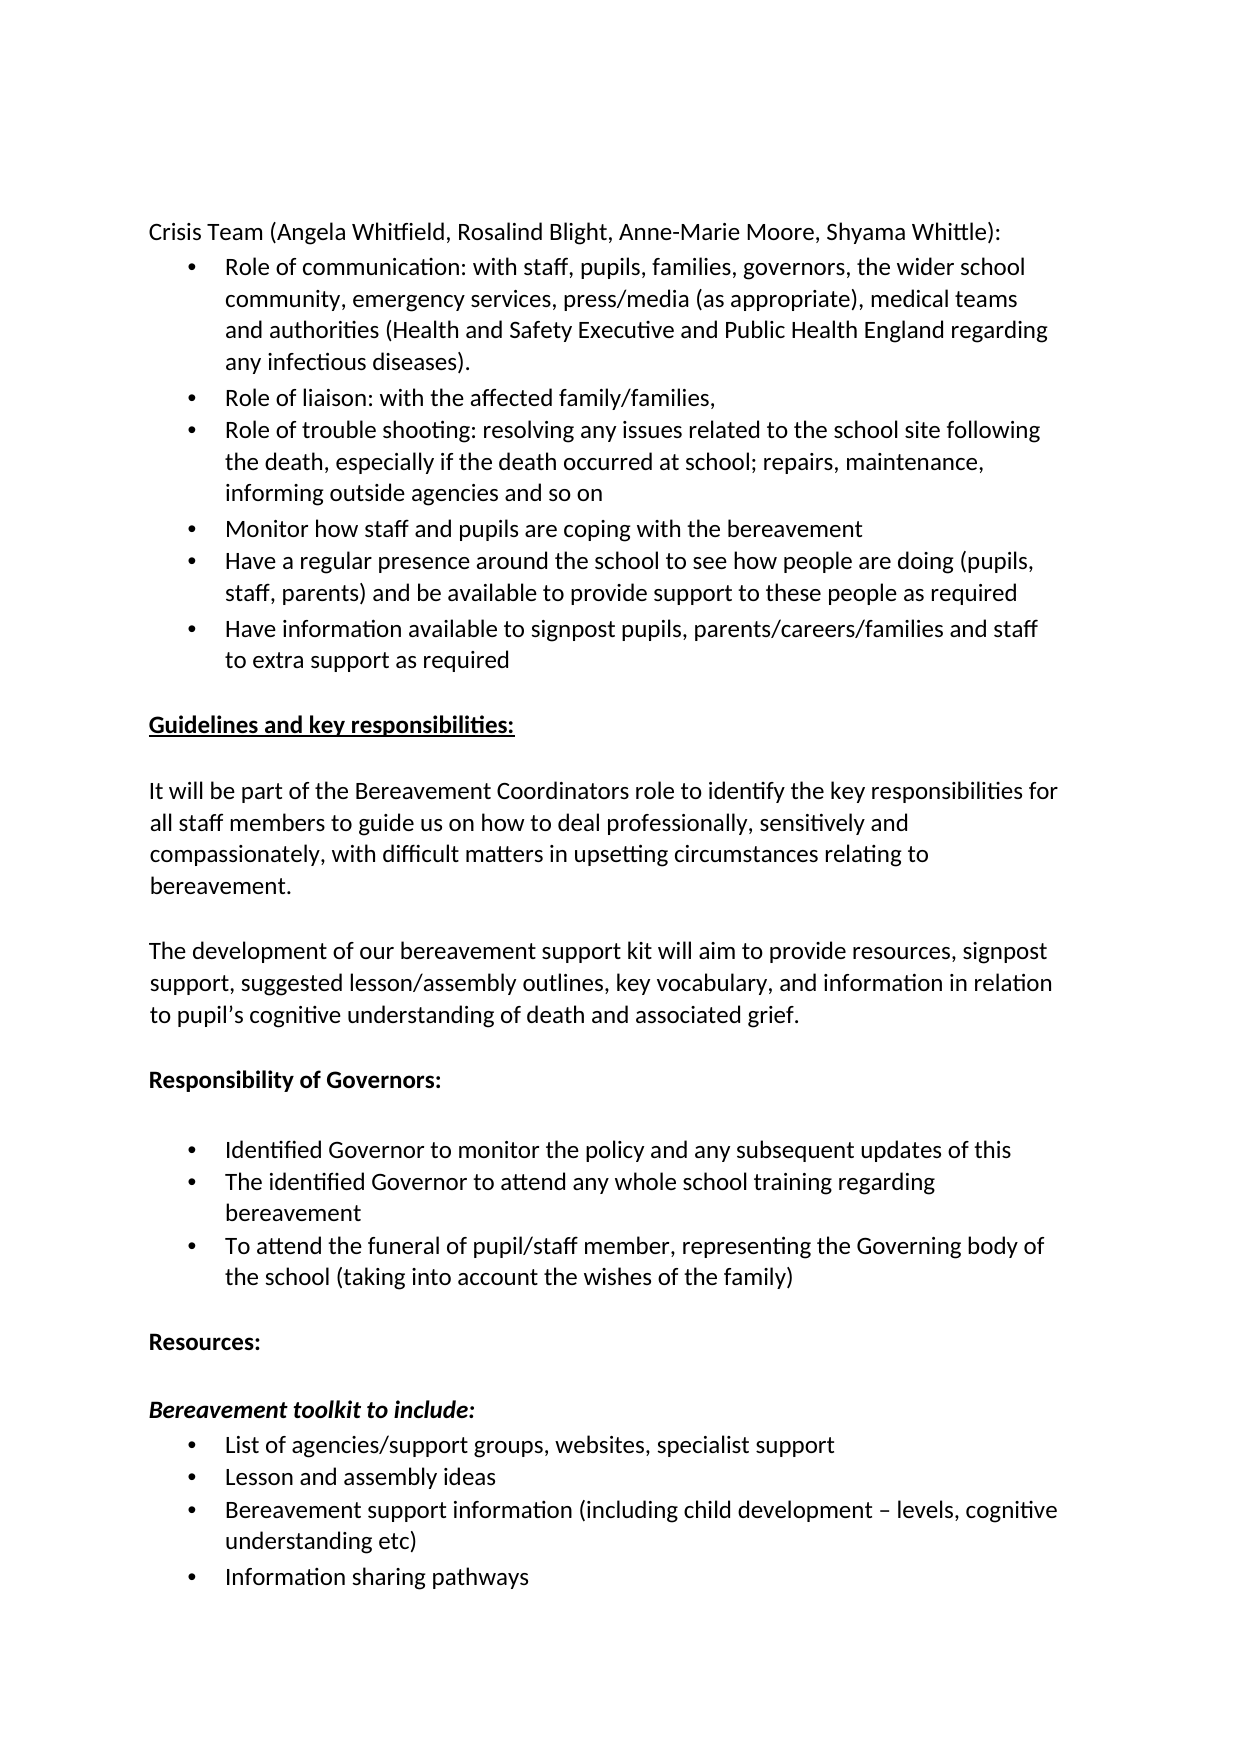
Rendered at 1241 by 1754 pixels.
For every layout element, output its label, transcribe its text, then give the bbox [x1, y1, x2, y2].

list Lesson and assembly ideas [187, 1462, 1059, 1492]
text Crisis Team (Angela Whitfield, Rosalind Blight, Anne-Marie Moore, Shyama Whittle): [148, 216, 1059, 246]
list Identified Governor to monitor the policy and any subsequent updates of this [187, 1134, 1059, 1164]
list Have a regular presence around the school to see how people are doing (pupils, staff, parents) and be available to provide support to these people as required [187, 545, 1059, 607]
list Role of communication: with staff, pupils, families, governors, the wider school community, emergency services, press/media (as appropriate), medical teams and authorities (Health and Safety Executive and Public Health England regarding any infectious diseases). [187, 251, 1059, 377]
list Role of liaison: with the affected family/families, [187, 382, 1059, 412]
list Have information available to signpost pupils, parents/careers/families and staff to extra support as required [187, 613, 1059, 675]
list Monitor how staff and pupils are coping with the bereavement [187, 513, 1059, 544]
list Information sharing pathways [187, 1561, 1059, 1592]
list List of agencies/support groups, websites, specialist support [187, 1429, 1059, 1460]
text Guidelines and key responsibilities: [148, 709, 1090, 740]
list Bereavement support information (including child development – levels, cognitive understanding etc) [187, 1494, 1059, 1556]
text It will be part of the Bereavement Coordinators role to identify the key responsibilities for all staff members to guide us on how to deal professionally, sensitively and compassionately, with difficult matters in upsetting circumstances relating to bereavement. [148, 775, 1059, 901]
text Responsibility of Governors: [148, 1064, 711, 1094]
text Resources: [148, 1327, 711, 1357]
text Bereavement toolkit to include: [148, 1394, 1090, 1424]
list Role of trouble shooting: resolving any issues related to the school site following the death, especially if the death occurred at school; repairs, maintenance, informing outside agencies and so on [187, 414, 1059, 508]
text The development of our bereavement support kit will aim to provide resources, signpost support, suggested lesson/assembly outlines, key vocabulary, and information in relation to pupil’s cognitive understanding of death and associated grief. [148, 935, 1059, 1029]
list The identified Governor to attend any whole school training regarding bereavement [187, 1166, 1059, 1228]
list To attend the funeral of pupil/staff member, representing the Governing body of the school (taking into account the wishes of the family) [187, 1230, 1059, 1292]
